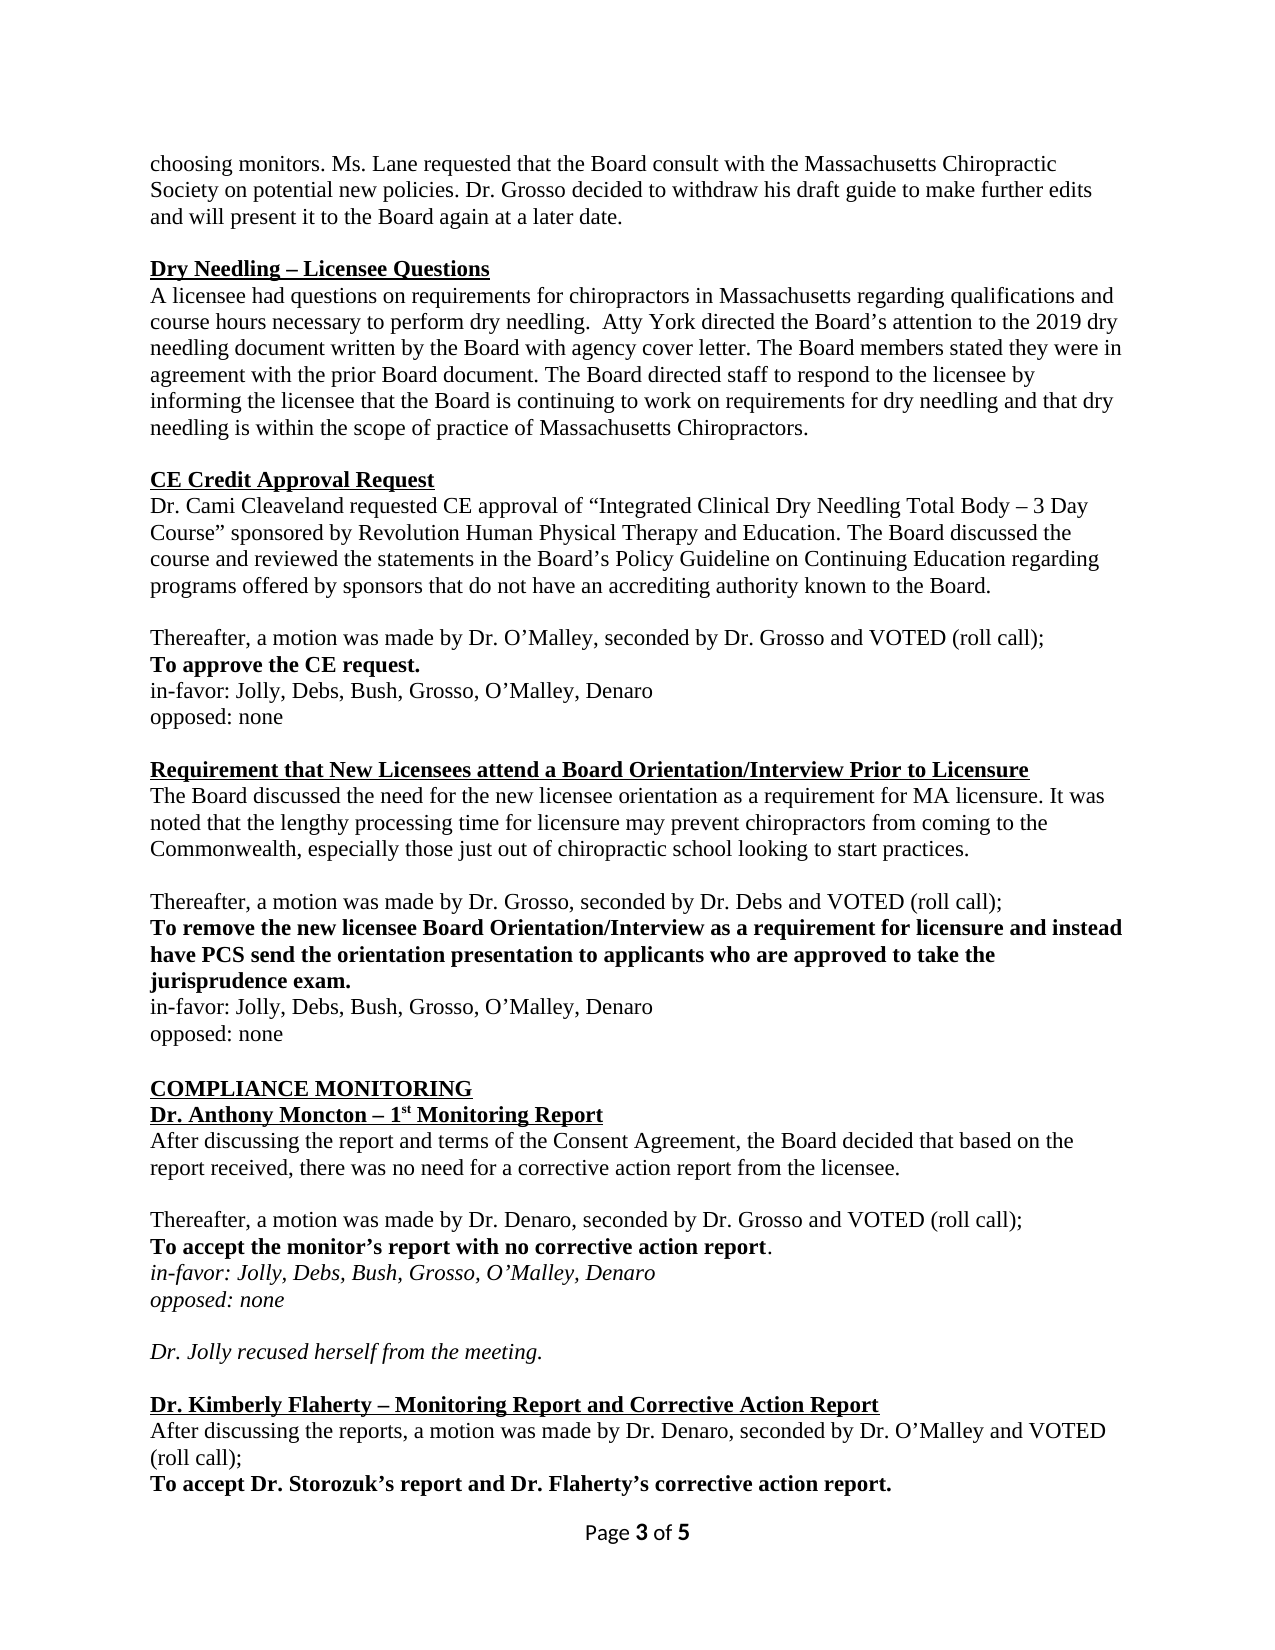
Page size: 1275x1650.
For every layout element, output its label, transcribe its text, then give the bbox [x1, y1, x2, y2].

text A licensee had questions on requirements for chiropractors in Massachusetts regarding qualifications and course hours necessary to perform dry needling. Atty York directed the Board’s attention to the 2019 dry needling document written by the Board with agency cover letter. The Board members stated they were in agreement with the prior Board document. The Board directed staff to respond to the licensee by informing the licensee that the Board is continuing to work on requirements for dry needling and that dry needling is within the scope of practice of Massachusetts Chiropractors. [150, 282, 1125, 440]
text The Board discussed the need for the new licensee orientation as a requirement for MA licensure. It was noted that the lengthy processing time for licensure may prevent chiropractors from coming to the Commonwealth, especially those just out of chiropractic school looking to start practices. [150, 782, 1125, 862]
text Dry Needling – Licensee Questions [150, 255, 1125, 282]
text After discussing the report and terms of the Consent Agreement, the Board decided that based on the report received, there was no need for a corrective action report from the licensee. [150, 1127, 1125, 1180]
text Thereafter, a motion was made by Dr. Grosso, seconded by Dr. Debs and VOTED (roll call); [150, 888, 1125, 914]
text To accept the monitor’s report with no corrective action report. [150, 1233, 1125, 1259]
text COMPLIANCE MONITORING [150, 1075, 1125, 1101]
text Thereafter, a motion was made by Dr. Denaro, seconded by Dr. Grosso and VOTED (roll call); [150, 1207, 1125, 1233]
text Dr. Cami Cleaveland requested CE approval of “Integrated Clinical Dry Needling Total Body – 3 Day Course” sponsored by Revolution Human Physical Therapy and Education. The Board discussed the course and reviewed the statements in the Board’s Policy Guideline on Continuing Education regarding programs offered by sponsors that do not have an accrediting authority known to the Board. [150, 493, 1125, 598]
text Thereafter, a motion was made by Dr. O’Malley, seconded by Dr. Grosso and VOTED (roll call); [150, 624, 1125, 651]
text To accept Dr. Storozuk’s report and Dr. Flaherty’s corrective action report. [150, 1470, 1125, 1496]
text in-favor: Jolly, Debs, Bush, Grosso, O’Malley, Denaro [150, 1259, 1125, 1286]
text opposed: none [150, 703, 1125, 730]
text To remove the new licensee Board Orientation/Interview as a requirement for licensure and instead have PCS send the orientation presentation to applicants who are approved to take the jurisprudence exam. [150, 914, 1125, 993]
text opposed: none [150, 1020, 1125, 1046]
text CE Credit Approval Request [150, 466, 1125, 493]
text Dr. Jolly recused herself from the meeting. [150, 1338, 1125, 1365]
text Dr. Anthony Moncton – 1st Monitoring Report [150, 1101, 1125, 1127]
text After discussing the reports, a motion was made by Dr. Denaro, seconded by Dr. O’Malley and VOTED (roll call); [150, 1417, 1125, 1470]
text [150, 150, 1125, 229]
text Requirement that New Licensees attend a Board Orientation/Interview Prior to Licensure [150, 756, 1125, 782]
text To approve the CE request. [150, 651, 1125, 677]
text in-favor: Jolly, Debs, Bush, Grosso, O’Malley, Denaro [150, 993, 1125, 1020]
text in-favor: Jolly, Debs, Bush, Grosso, O’Malley, Denaro [150, 677, 1125, 703]
text opposed: none [150, 1286, 1125, 1312]
text Dr. Kimberly Flaherty – Monitoring Report and Corrective Action Report [150, 1391, 1125, 1417]
